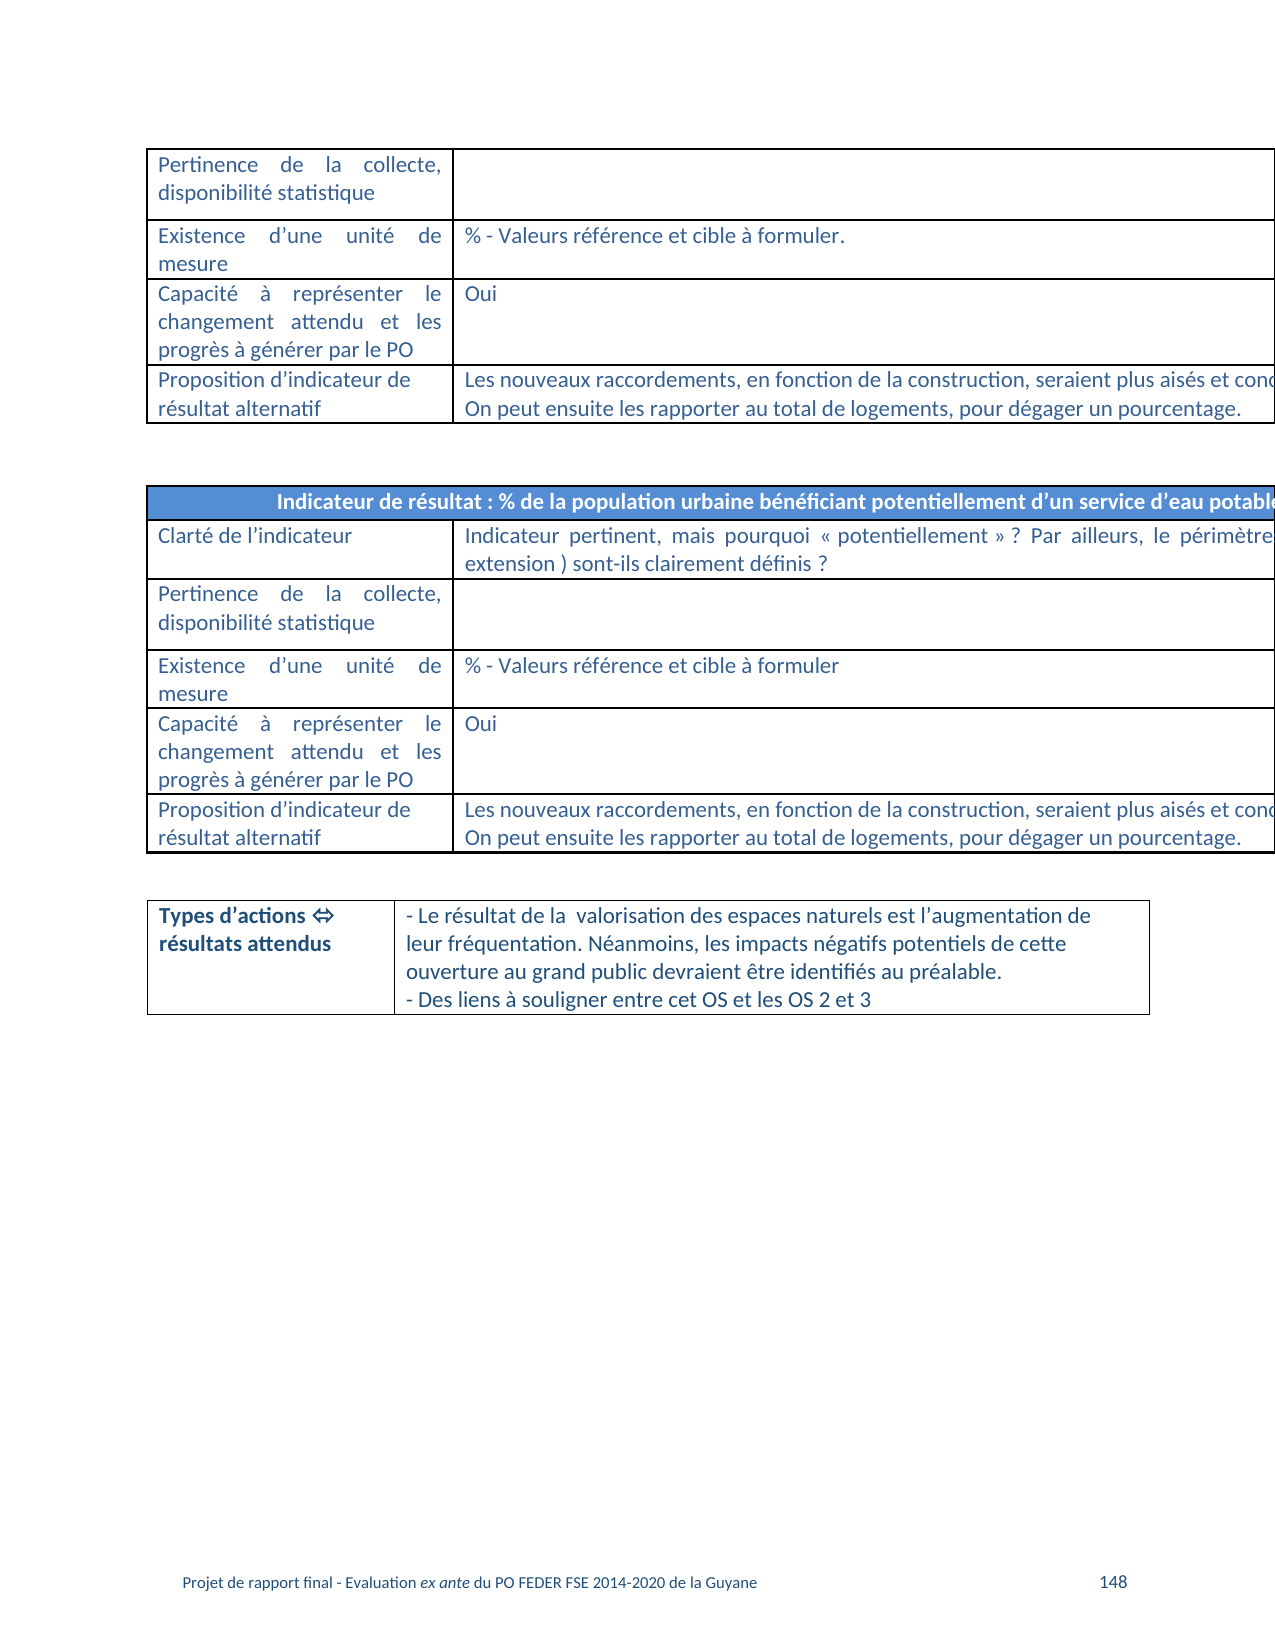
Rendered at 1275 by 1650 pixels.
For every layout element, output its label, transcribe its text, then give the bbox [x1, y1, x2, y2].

table_cell Oui [454, 280, 1274, 363]
table_cell Pertinence de la collecte, disponibilité statistique [148, 580, 452, 649]
table_cell Proposition d’indicateur de résultat alternatif [148, 795, 452, 851]
table_cell Proposition d’indicateur de résultat alternatif [148, 366, 452, 422]
table_cell Clarté de l’indicateur [148, 521, 452, 577]
table_header Indicateur de résultat : % de la population urbaine bénéficiant potentiellement d’un service d’eau potable [148, 487, 1274, 519]
table_header Types d’actions résultats attendus [148, 901, 394, 1013]
table_cell Capacité à représenter le changement attendu et les progrès à générer par le PO [148, 709, 452, 793]
table_cell [454, 580, 1274, 649]
table_cell Indicateur pertinent, mais pourquoi « potentiellement » ? Par ailleurs, le périmètres urbains (en extension ) sont-ils clairement définis ? [454, 521, 1274, 577]
table_cell Pertinence de la collecte, disponibilité statistique [148, 150, 452, 219]
table_header - Le résultat de la valorisation des espaces naturels est l’augmentation de leur fréquentation. Néanmoins, les impacts négatifs potentiels de cette ouverture au grand public devraient être identifiés au préalable. - Des liens à souligner entre cet OS et les OS 2 et 3 [395, 901, 1149, 1013]
table_cell Capacité à représenter le changement attendu et les progrès à générer par le PO [148, 280, 452, 363]
table_cell Les nouveaux raccordements, en fonction de la construction, seraient plus aisés et concrets à suivre. On peut ensuite les rapporter au total de logements, pour dégager un pourcentage. [454, 795, 1274, 851]
table_cell Les nouveaux raccordements, en fonction de la construction, seraient plus aisés et concrets à suivre. On peut ensuite les rapporter au total de logements, pour dégager un pourcentage. [454, 366, 1274, 422]
table_cell Oui [454, 709, 1274, 793]
table_cell % - Valeurs référence et cible à formuler. [454, 221, 1274, 277]
table_cell [454, 150, 1274, 219]
table_cell Existence d’une unité de mesure [148, 221, 452, 277]
table_cell Existence d’une unité de mesure [148, 651, 452, 707]
table_cell % - Valeurs référence et cible à formuler [454, 651, 1274, 707]
